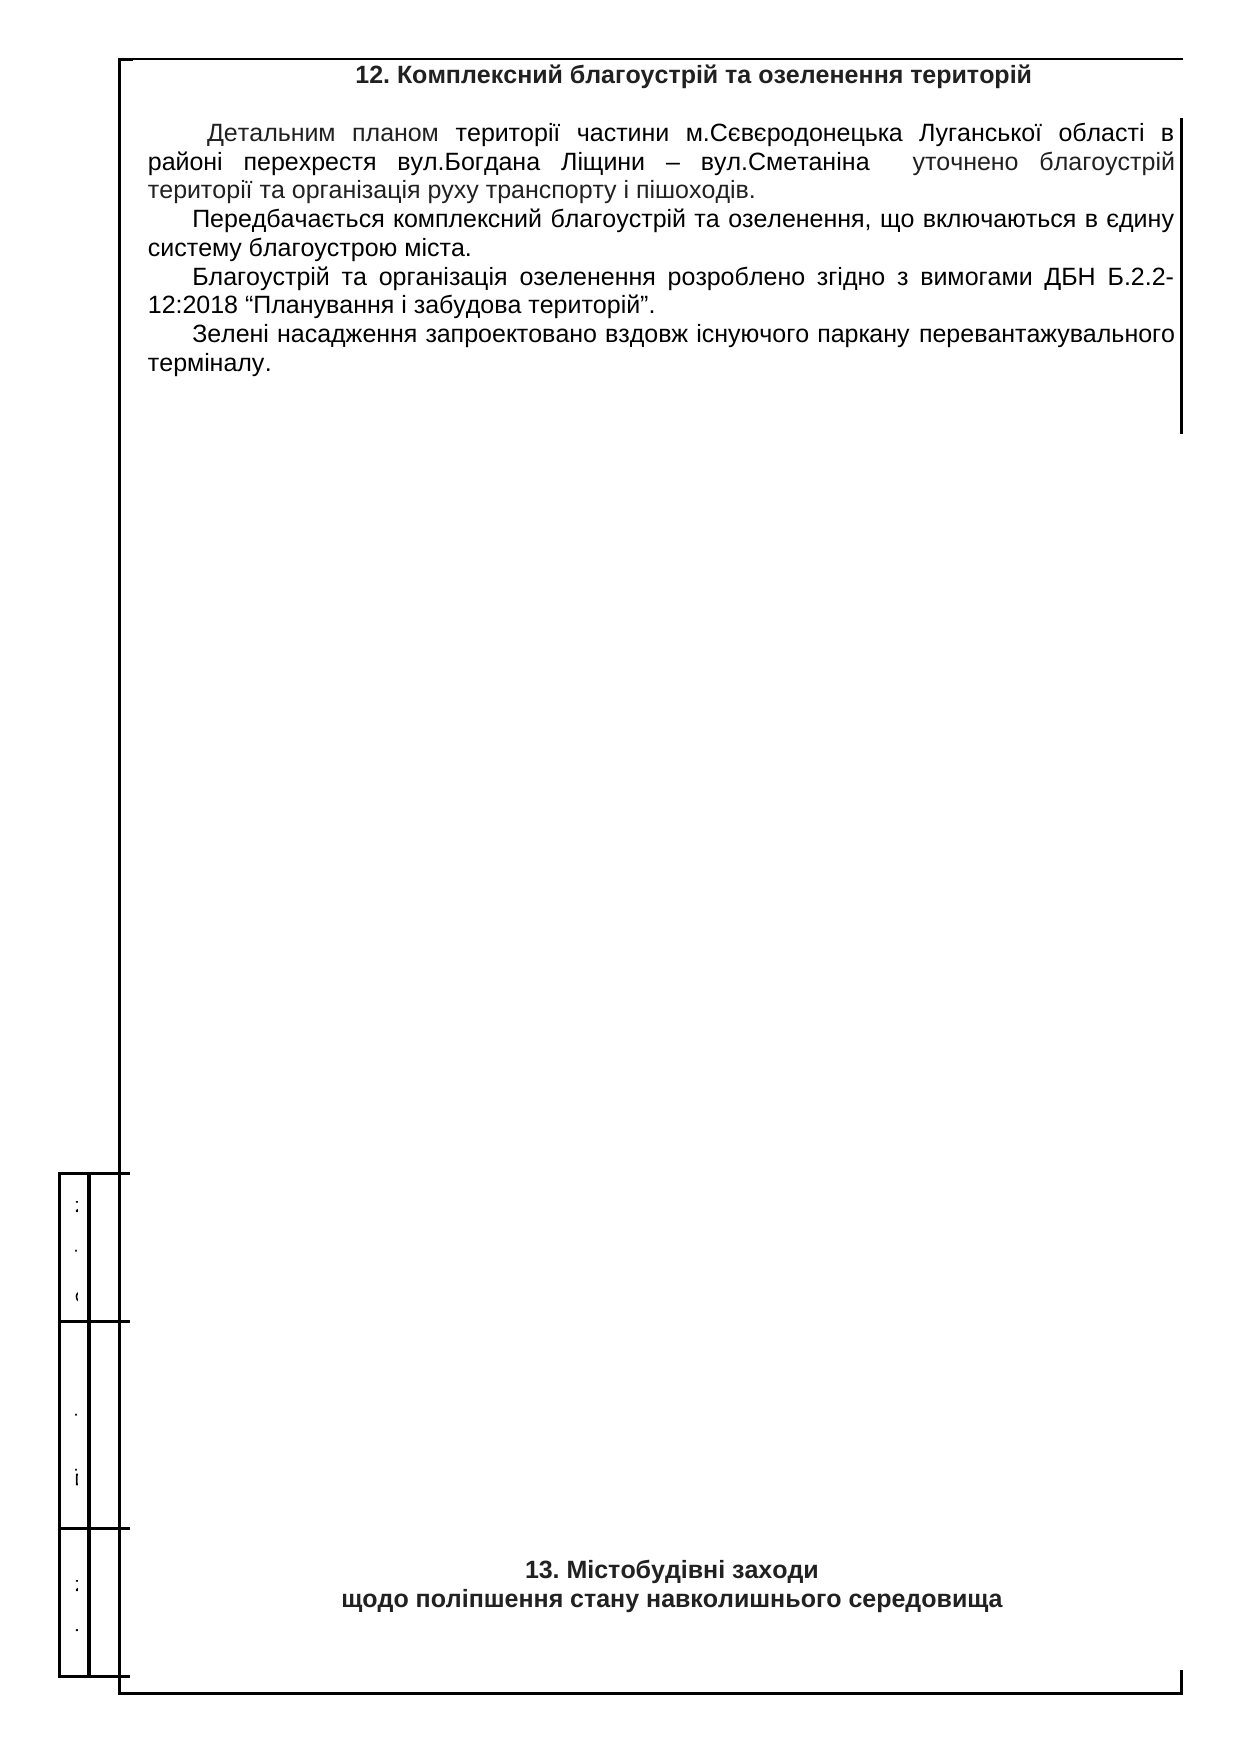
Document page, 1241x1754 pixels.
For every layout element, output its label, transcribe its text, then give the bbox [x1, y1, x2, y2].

text Детальним планом території частини м.Сєвєродонецька Луганської області в районі перехрестя вул.Богдана Ліщини – вул.Сметаніна уточнено благоустрій території та організація руху транспорту і пішоходів. [148, 118, 1175, 204]
text Благоустрій та організація озеленення розроблено згідно з вимогами ДБН Б.2.2-12:2018 “Планування і забудова територій”. [148, 261, 1175, 319]
text 12. Комплексний благоустрій та озеленення територій [133, 60, 1196, 89]
text щодо поліпшення стану навколишнього середовища [148, 1584, 1196, 1613]
text Передбачається комплексний благоустрій та озеленення, що включаються в єдину систему благоустрою міста. [148, 204, 1175, 261]
text Зелені насадження запроектовано вздовж існуючого паркану перевантажувального терміналу. [148, 319, 1175, 376]
text 13. Містобудівні заходи [148, 1555, 1196, 1584]
